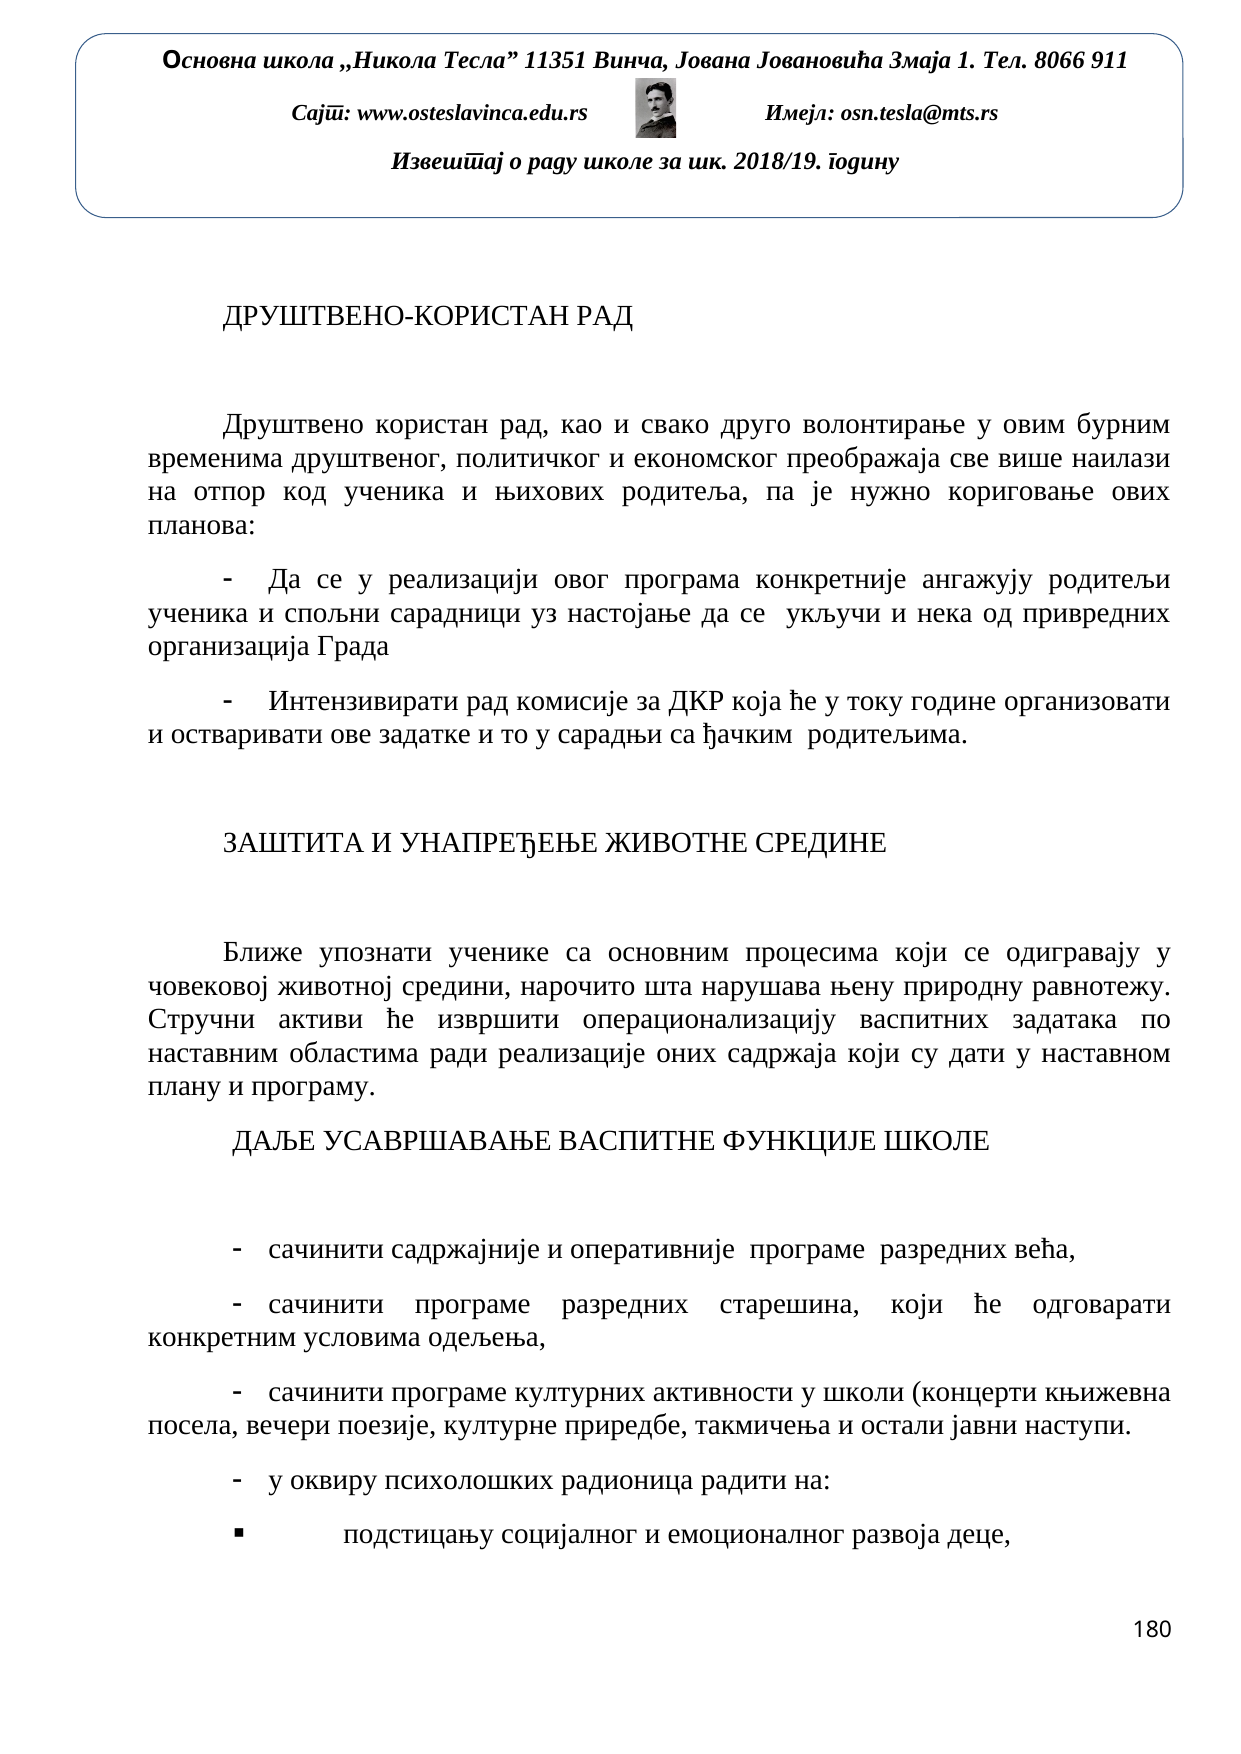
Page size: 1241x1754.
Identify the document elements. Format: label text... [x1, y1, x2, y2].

text ДРУШТВЕНО-КОРИСТАН РАД [148, 298, 1172, 331]
text ДАЉЕ УСАВРШАВАЊЕ ВАСПИТНЕ ФУНКЦИЈЕ ШКОЛЕ [148, 1123, 1172, 1156]
text Друштвено користан рад, као и свако друго волонтирање у овим бурним временима друштвеног, политичког и економског преображаја све више наилази на отпор код ученика и њихових родитеља, па је нужно кориговање ових планова: [148, 406, 1172, 541]
list сачинити програме разредних старешина, који ће одговарати конкретним условима одељења, [148, 1286, 1172, 1353]
list подстицању социјалног и емоционалног развоја деце, [148, 1516, 1172, 1550]
text ЗАШТИТА И УНАПРЕЂЕЊЕ ЖИВОТНЕ СРЕДИНЕ [148, 825, 1172, 859]
list Да се у реализацији овог програма конкретније ангажују родитељи ученика и спољни сарадници уз настојање да се укључи и нека од привредних организација Града [148, 561, 1172, 662]
list сачинити садржајније и оперативније програме разредних већа, [148, 1231, 1172, 1265]
list сачинити програме културних активности у школи (концерти књижевна посела, вечери поезије, културне приредбе, такмичења и остали јавни наступи. [148, 1374, 1172, 1441]
list у оквиру психолошких радионица радити на: [148, 1462, 1172, 1496]
list Интензивирати рад комисије за ДКР која ће у току године организовати и остваривати ове задатке и то у сарадњи са ђачким родитељима. [148, 683, 1172, 750]
text Ближе упознати ученике са основним процесима који се одигравају у човековој животној средини, нарочито шта нарушава њену природну равнотежу. Стручни активи ће извршити операционализацију васпитних задатака по наставним областима ради реализације оних садржаја који су дати у наставном плану и програму. [148, 934, 1172, 1102]
picture [635, 78, 677, 138]
